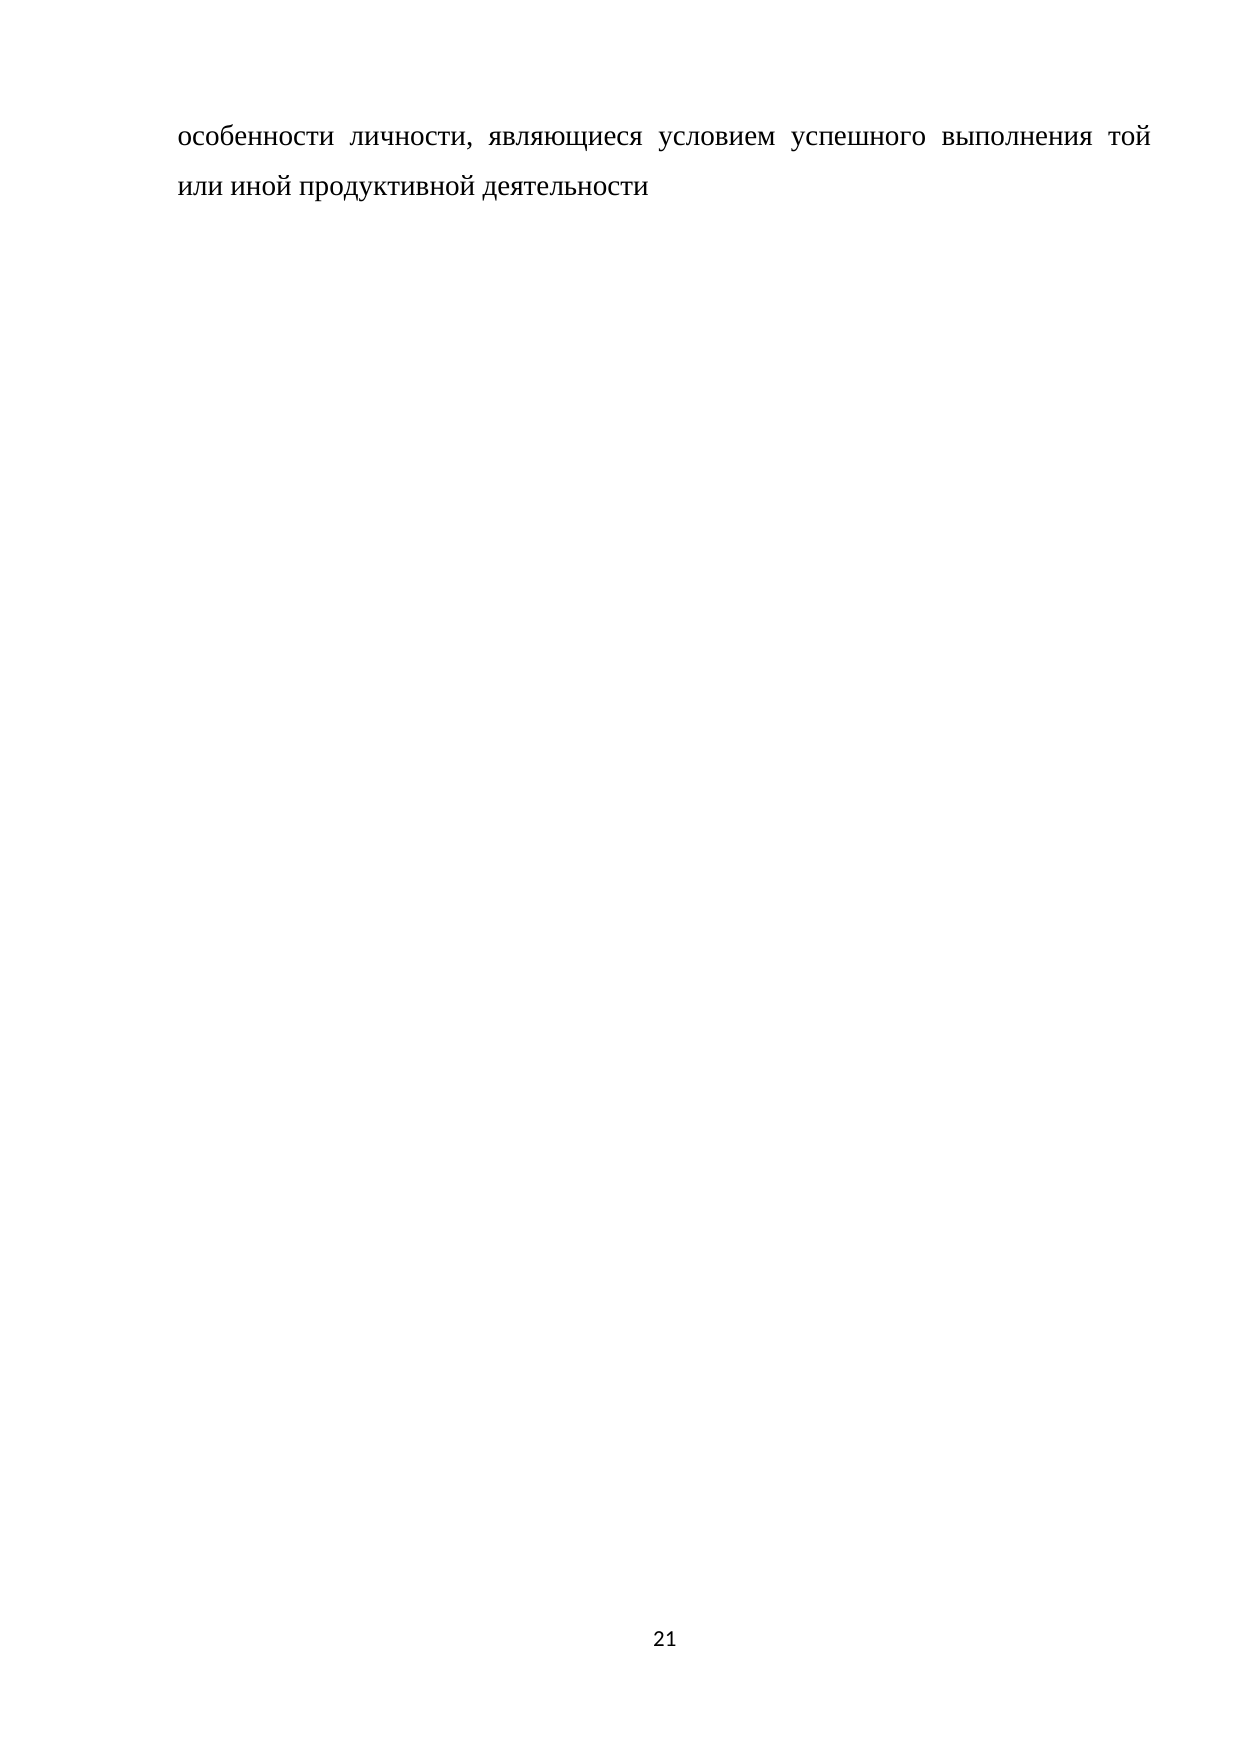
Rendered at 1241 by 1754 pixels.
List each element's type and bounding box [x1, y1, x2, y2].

text [177, 118, 1152, 202]
